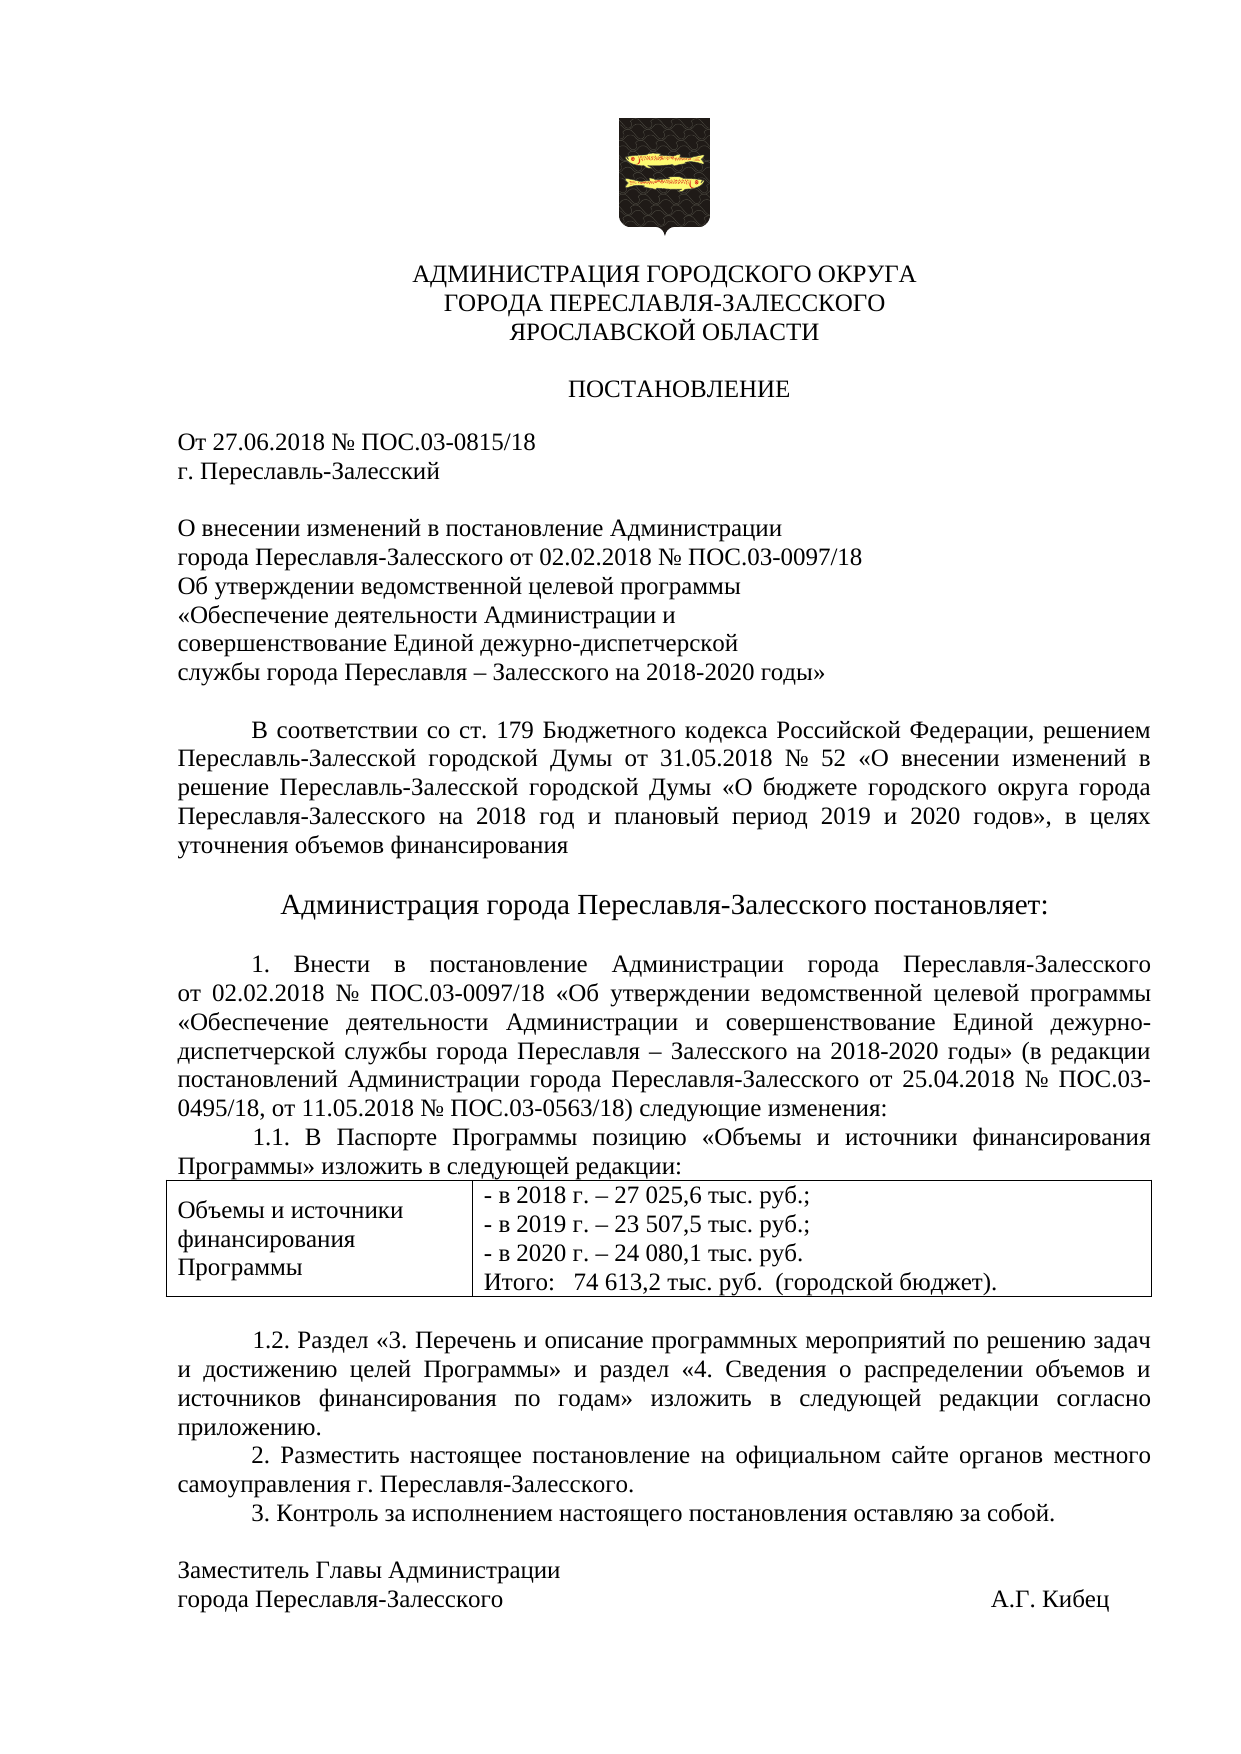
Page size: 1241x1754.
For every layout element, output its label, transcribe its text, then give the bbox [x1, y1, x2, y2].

text ПОСТАНОВЛЕНИЕ [207, 374, 1152, 403]
text ЯРОСЛАВСКОЙ ОБЛАСТИ [177, 317, 1152, 346]
text АДМИНИСТРАЦИЯ ГОРОДСКОГО ОКРУГА [177, 259, 1152, 288]
text 1. Внести в постановление Администрации города Переславля-Залесского от 02.02.2018 № ПОС.03-0097/18 «Об утверждении ведомственной целевой программы «Обеспечение деятельности Администрации и совершенствование Единой дежурно-диспетчерской службы города Переславля – Залесского на 2018-2020 годы» (в редакции постановлений Администрации города Переславля-Залесского от 25.04.2018 № ПОС.03-0495/18, от 11.05.2018 № ПОС.03-0563/18) следующие изменения: [177, 949, 1152, 1122]
text О внесении изменений в постановление Администрации [177, 513, 1152, 542]
text В соответствии со ст. 179 Бюджетного кодекса Российской Федерации, решением Переславль-Залесской городской Думы от 31.05.2018 № 52 «О внесении изменений в решение Переславль-Залесской городской Думы «О бюджете городского округа города Переславля-Залесского на 2018 год и плановый период 2019 и 2020 годов», в целях уточнения объемов финансирования [177, 715, 1152, 858]
text Об утверждении ведомственной целевой программы [177, 571, 1152, 600]
text «Обеспечение деятельности Администрации и [177, 600, 1152, 628]
text 3. Контроль за исполнением настоящего постановления оставляю за собой. [177, 1498, 1152, 1527]
text Заместитель Главы Администрации [177, 1555, 1152, 1584]
text 1.1. В Паспорте Программы позицию «Объемы и источники финансирования Программы» изложить в следующей редакции: [177, 1122, 1152, 1179]
text От 27.06.2018 № ПОС.03-0815/18 [177, 427, 1152, 456]
text 1.2. Раздел «3. Перечень и описание программных мероприятий по решению задач и достижению целей Программы» и раздел «4. Сведения о распределении объемов и источников финансирования по годам» изложить в следующей редакции согласно приложению. [177, 1325, 1152, 1440]
text г. Переславль-Залесский [177, 456, 1152, 485]
text города Переславля-Залесского от 02.02.2018 № ПОС.03-0097/18 [177, 542, 1152, 571]
text совершенствование Единой дежурно-диспетчерской [177, 628, 1152, 657]
table_header - в 2018 г. – 27 025,6 тыс. руб.; - в 2019 г. – 23 507,5 тыс. руб.; - в 2020 г. – 24 080,1 тыс. руб. Итого: 74 613,2 тыс. руб. (городской бюджет). [473, 1181, 1151, 1296]
text ГОРОДА ПЕРЕСЛАВЛЯ-ЗАЛЕССКОГО [177, 288, 1152, 317]
text Администрация города Переславля-Залесского постановляет: [177, 887, 1152, 921]
text 2. Разместить настоящее постановление на официальном сайте органов местного самоуправления г. Переславля-Залесского. [177, 1440, 1152, 1498]
text города Переславля-Залесского А.Г. Кибец [177, 1584, 1152, 1613]
text службы города Переславля – Залесского на 2018-2020 годы» [177, 657, 1152, 686]
table_header Объемы и источники финансирования Программы [167, 1181, 472, 1296]
